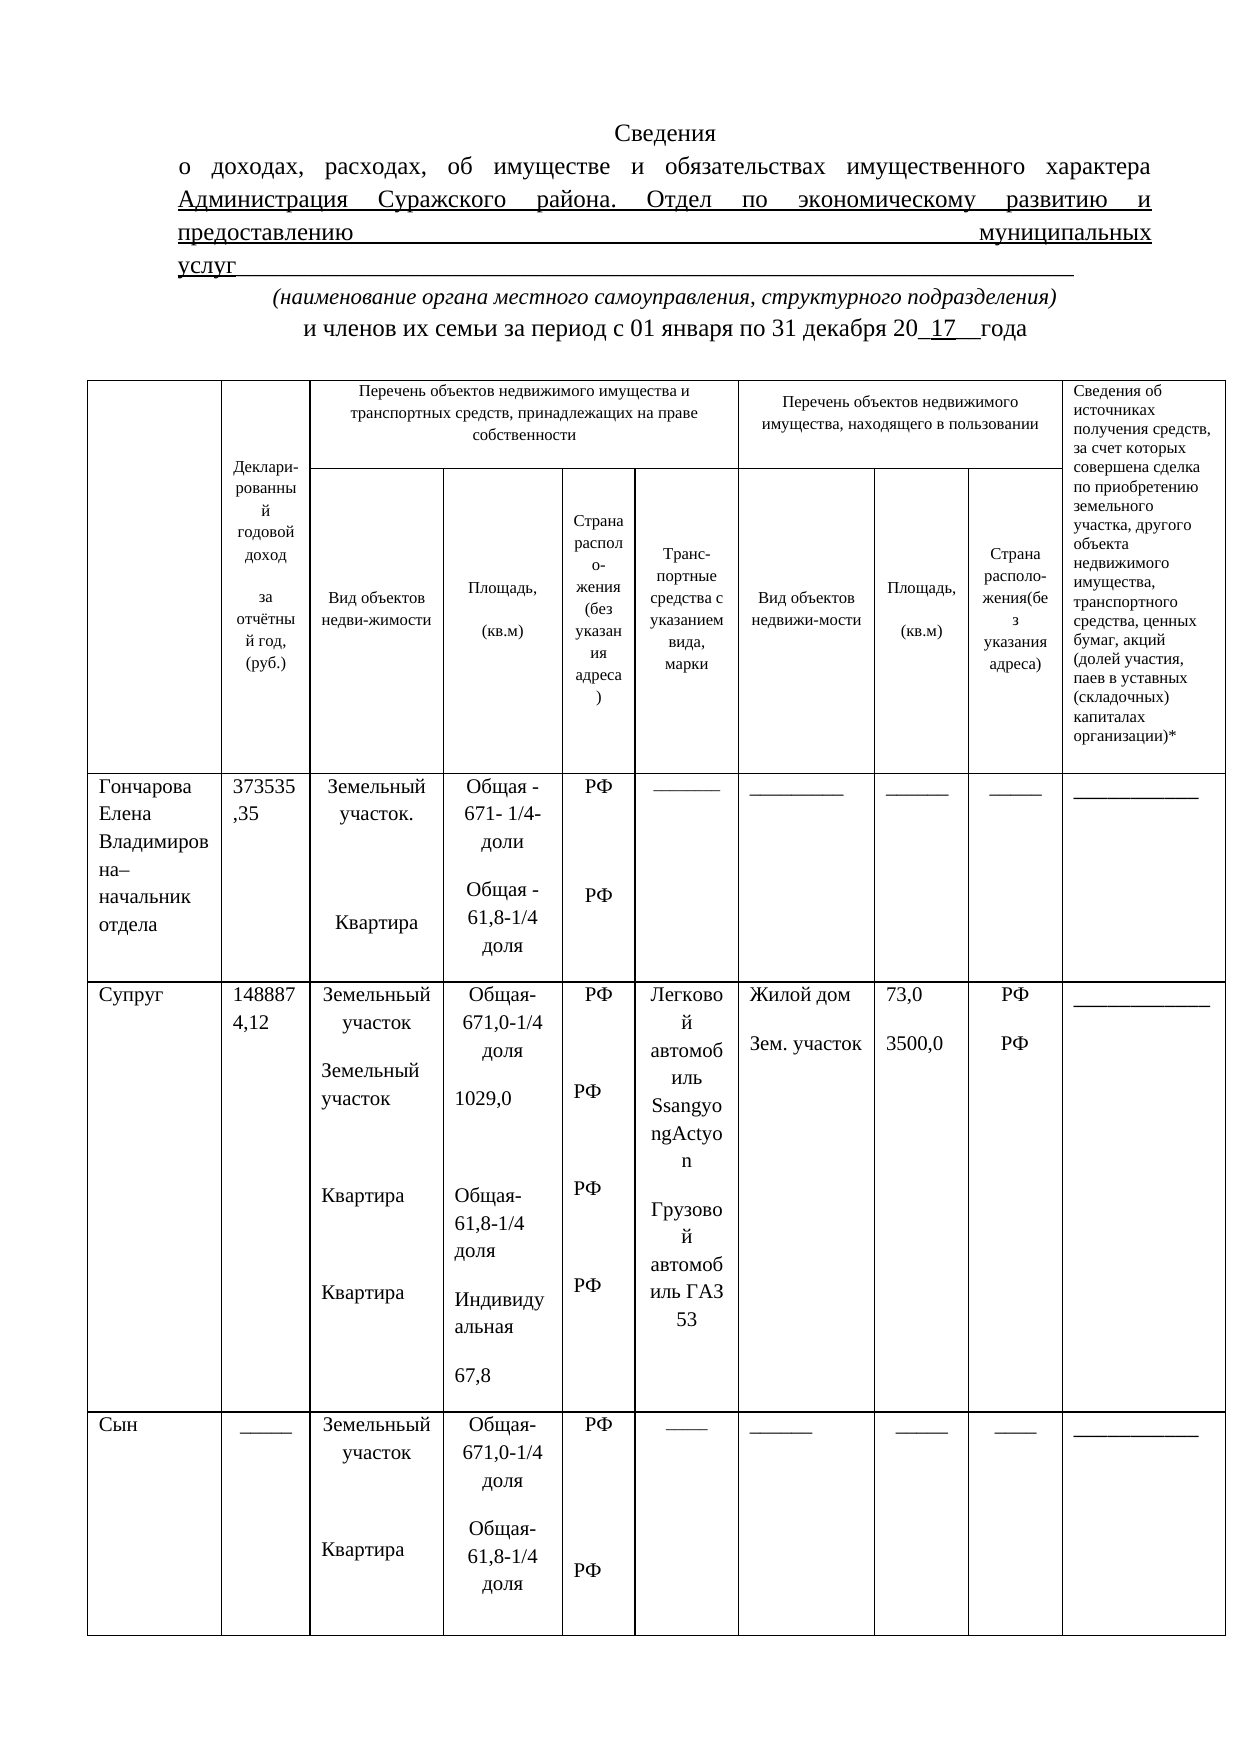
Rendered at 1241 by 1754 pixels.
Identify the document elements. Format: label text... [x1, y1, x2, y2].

table_cell ___________ [1063, 1413, 1225, 1635]
table_cell ______ [739, 1413, 874, 1635]
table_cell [444, 1413, 562, 1635]
table_cell ______ [875, 774, 968, 981]
table_cell Площадь, (кв.м) [875, 469, 968, 773]
table_cell ____________ [1063, 983, 1225, 1411]
table_cell _____ [969, 774, 1062, 981]
table_header Деклари-рованный годовой доход за отчётный год, (руб.) [222, 381, 309, 773]
table_cell Сын [88, 1413, 221, 1635]
table_cell Вид объектов недвижи-мости [739, 469, 874, 773]
table_cell Супруг [88, 983, 221, 1411]
table_cell Легковой автомобиль SsangyongActyon Грузовой автомобиль ГАЗ 53 [636, 983, 738, 1411]
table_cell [311, 1413, 443, 1635]
table_cell 73,0 3500,0 [875, 983, 968, 1411]
table_cell _____ [222, 1413, 309, 1635]
table_cell 1488874,12 [222, 983, 309, 1411]
text о доходах, расходах, об имуществе и обязательствах имущественного характера Администрация Суражского района. Отдел по экономическому развитию и предоставлению муниципальных услуг___________________________________________________________________ [177, 243, 1152, 279]
table_cell Общая-671,0-1/4 доля 1029,0 Общая-61,8-1/4 доля Индивидуальная 67,8 [444, 983, 562, 1411]
text о доходах, расходах, об имуществе и обязательствах имущественного характера Администрация Суражского района. Отдел по экономическому развитию и предоставлению муниципальных услуг___________________________________________________________________ [177, 210, 1152, 242]
table_cell Транс-портные средства с указанием вида, марки [636, 469, 738, 773]
table_cell Страна располо-жения(без указания адреса) [969, 469, 1062, 773]
table_cell ____ [969, 1413, 1062, 1635]
table_cell Страна располо-жения (без указания адреса) [563, 469, 634, 773]
table_cell РФ РФ [969, 983, 1062, 1411]
table_cell ________ [636, 774, 738, 981]
table_cell Земельный участок. Квартира [311, 774, 443, 981]
table_cell _____ [636, 1413, 738, 1635]
table_header Перечень объектов недвижимого имущества и транспортных средств, принадлежащих на праве собственности [311, 381, 738, 468]
table_cell Гончарова Елена Владимировна– начальник отдела [88, 774, 221, 981]
table_cell РФ РФ [563, 1413, 634, 1635]
table_cell ___________ [1063, 774, 1225, 981]
table_cell 373535,35 [222, 774, 309, 981]
text о доходах, расходах, об имуществе и обязательствах имущественного характера Администрация Суражского района. Отдел по экономическому развитию и предоставлению муниципальных услуг___________________________________________________________________ [177, 151, 1152, 209]
text и членов их семьи за период с 01 января по 31 декабря 20_17__года [177, 313, 1152, 342]
table_cell Общая -671- 1/4-доли Общая -61,8-1/4 доля [444, 774, 562, 981]
table_cell РФ РФ [563, 774, 634, 981]
table_header [88, 381, 221, 773]
table_cell Вид объектов недви-жимости [311, 469, 443, 773]
table_header Сведения об источниках получения средств, за счет которых совершена сделка по приобретению земельного участка, другого объекта недвижимого имущества, транспортного средства, ценных бумаг, акций (долей участия, паев в уставных (складочных) капиталах организации)* [1063, 381, 1225, 773]
table_cell Площадь, (кв.м) [444, 469, 562, 773]
table_header Перечень объектов недвижимого имущества, находящего в пользовании [739, 381, 1062, 468]
text Сведения [177, 118, 1152, 147]
table_cell Жилой дом Зем. участок [739, 983, 874, 1411]
text (наименование органа местного самоуправления, структурного подразделения) [177, 283, 1152, 309]
table_cell _____ [875, 1413, 968, 1635]
table_cell Земельньый участок Земельный участок Квартира Квартира [311, 983, 443, 1411]
table_cell _________ [739, 774, 874, 981]
table_cell РФ РФ РФ РФ [563, 983, 634, 1411]
